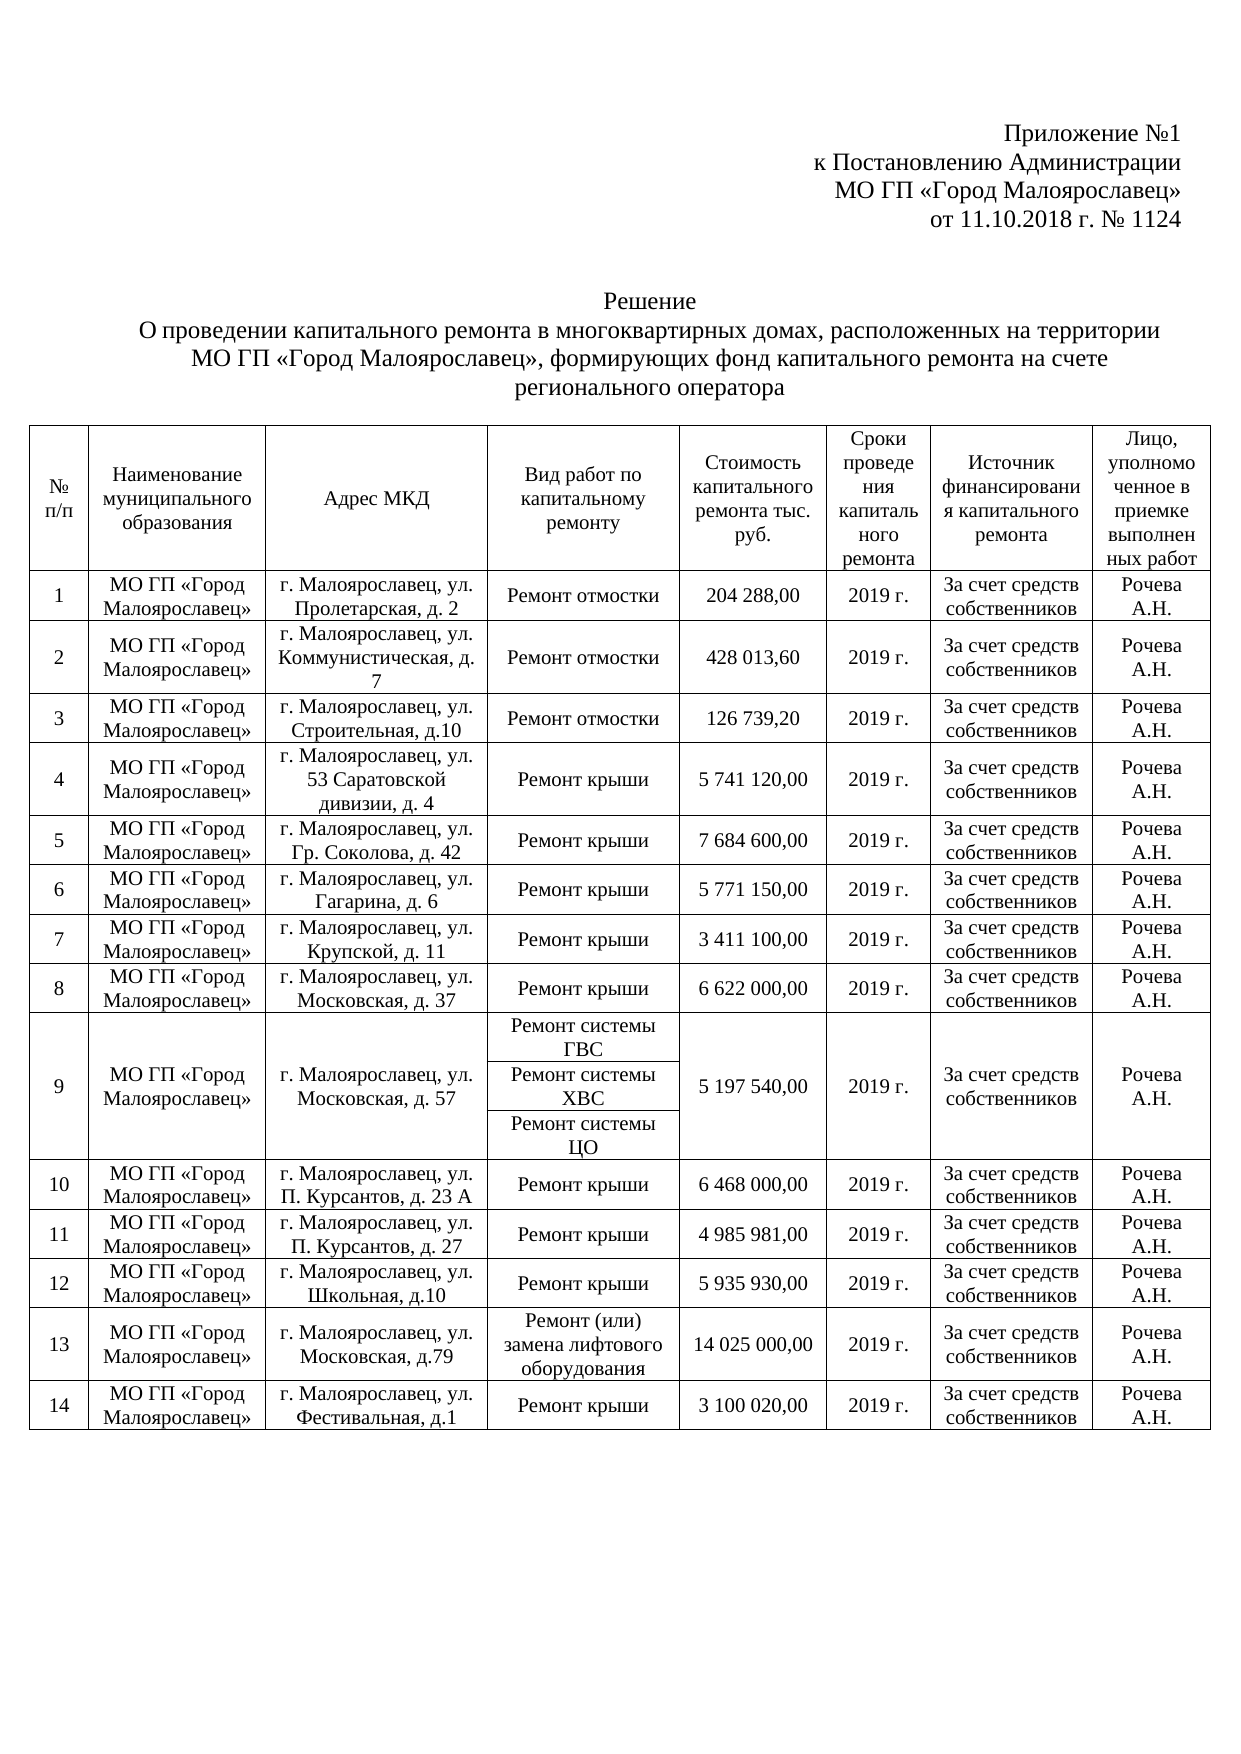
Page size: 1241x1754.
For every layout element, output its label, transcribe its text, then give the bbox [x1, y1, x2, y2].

table_cell Рочева А.Н. [1093, 1259, 1210, 1307]
table_cell 204 288,00 [680, 571, 826, 619]
table_cell 2019 г. [827, 571, 930, 619]
table_cell Ремонт крыши [488, 816, 679, 864]
table_cell г. Малоярославец, ул. Московская, д.79 [266, 1308, 487, 1380]
table_cell 2019 г. [827, 1013, 930, 1159]
table_cell 6 [30, 865, 88, 913]
table_cell 2019 г. [827, 865, 930, 913]
table_cell За счет средств собственников [931, 1308, 1092, 1380]
table_cell 7 684 600,00 [680, 816, 826, 864]
table_cell Рочева А.Н. [1093, 915, 1210, 963]
table_cell МО ГП «Город Малоярославец» [89, 1381, 265, 1429]
table_cell За счет средств собственников [931, 865, 1092, 913]
table_cell 10 [30, 1160, 88, 1208]
table_cell Рочева А.Н. [1093, 1160, 1210, 1208]
table_cell 5 [30, 816, 88, 864]
table_cell г. Малоярославец, ул. Коммунистическая, д. 7 [266, 621, 487, 693]
table_cell 3 411 100,00 [680, 915, 826, 963]
table_cell г. Малоярославец, ул. 53 Саратовской дивизии, д. 4 [266, 743, 487, 815]
table_cell Ремонт отмостки [488, 621, 679, 693]
table_cell 3 100 020,00 [680, 1381, 826, 1429]
table_cell За счет средств собственников [931, 1160, 1092, 1208]
table_cell г. Малоярославец, ул. Гр. Соколова, д. 42 [266, 816, 487, 864]
text О проведении капитального ремонта в многоквартирных домах, расположенных на территории МО ГП «Город Малоярославец», формирующих фонд капитального ремонта на счете регионального оператора [118, 315, 1181, 401]
table_header Сроки проведения капитального ремонта [827, 426, 930, 570]
table_cell Ремонт отмостки [488, 694, 679, 742]
table_cell Ремонт крыши [488, 1259, 679, 1307]
table_header Адрес МКД [266, 426, 487, 570]
table_cell Рочева А.Н. [1093, 621, 1210, 693]
table_cell 4 [30, 743, 88, 815]
table_cell 2019 г. [827, 1381, 930, 1429]
table_cell 14 025 000,00 [680, 1308, 826, 1380]
table_cell г. Малоярославец, ул. Пролетарская, д. 2 [266, 571, 487, 619]
table_cell 2019 г. [827, 964, 930, 1012]
table_cell Ремонт крыши [488, 915, 679, 963]
text от 11.10.2018 г. № 1124 [118, 204, 1181, 233]
table_header Источник финансирования капитального ремонта [931, 426, 1092, 570]
table_cell 2019 г. [827, 1259, 930, 1307]
text к Постановлению Администрации [118, 147, 1181, 176]
table_cell Рочева А.Н. [1093, 571, 1210, 619]
table_cell Ремонт отмостки [488, 571, 679, 619]
table_cell Ремонт крыши [488, 865, 679, 913]
table_header Наименование муниципального образования [89, 426, 265, 570]
table_cell Рочева А.Н. [1093, 865, 1210, 913]
table_cell МО ГП «Город Малоярославец» [89, 865, 265, 913]
table_cell 12 [30, 1259, 88, 1307]
table_cell МО ГП «Город Малоярославец» [89, 743, 265, 815]
table_cell МО ГП «Город Малоярославец» [89, 694, 265, 742]
table_cell Рочева А.Н. [1093, 1210, 1210, 1258]
table_cell За счет средств собственников [931, 1013, 1092, 1159]
table_cell г. Малоярославец, ул. Строительная, д.10 [266, 694, 487, 742]
table_cell Ремонт системы ГВС [488, 1013, 679, 1061]
table_cell МО ГП «Город Малоярославец» [89, 964, 265, 1012]
table_cell 3 [30, 694, 88, 742]
table_cell За счет средств собственников [931, 915, 1092, 963]
table_cell 2019 г. [827, 694, 930, 742]
table_cell Ремонт системы ХВС [488, 1062, 679, 1110]
table_cell МО ГП «Город Малоярославец» [89, 1259, 265, 1307]
table_cell г. Малоярославец, ул. П. Курсантов, д. 27 [266, 1210, 487, 1258]
table_cell г. Малоярославец, ул. Фестивальная, д.1 [266, 1381, 487, 1429]
table_cell г. Малоярославец, ул. Гагарина, д. 6 [266, 865, 487, 913]
table_cell 2019 г. [827, 1210, 930, 1258]
table_header Стоимость капитального ремонта тыс. руб. [680, 426, 826, 570]
table_cell Рочева А.Н. [1093, 816, 1210, 864]
table_cell За счет средств собственников [931, 964, 1092, 1012]
table_cell 5 771 150,00 [680, 865, 826, 913]
table_cell За счет средств собственников [931, 743, 1092, 815]
table_cell За счет средств собственников [931, 1381, 1092, 1429]
table_cell Рочева А.Н. [1093, 1308, 1210, 1380]
table_cell 8 [30, 964, 88, 1012]
table_cell 4 985 981,00 [680, 1210, 826, 1258]
table_cell За счет средств собственников [931, 621, 1092, 693]
table_cell МО ГП «Город Малоярославец» [89, 1013, 265, 1159]
table_cell МО ГП «Город Малоярославец» [89, 571, 265, 619]
table_cell МО ГП «Город Малоярославец» [89, 915, 265, 963]
table_header Лицо, уполномоченное в приемке выполненных работ [1093, 426, 1210, 570]
table_cell 2019 г. [827, 915, 930, 963]
table_cell 126 739,20 [680, 694, 826, 742]
table_cell За счет средств собственников [931, 694, 1092, 742]
table_cell За счет средств собственников [931, 1210, 1092, 1258]
table_cell За счет средств собственников [931, 571, 1092, 619]
table_cell 2019 г. [827, 816, 930, 864]
table_cell Рочева А.Н. [1093, 1013, 1210, 1159]
text МО ГП «Город Малоярославец» [118, 176, 1181, 204]
table_cell 6 622 000,00 [680, 964, 826, 1012]
table_cell 14 [30, 1381, 88, 1429]
table_cell 2 [30, 621, 88, 693]
table_cell 13 [30, 1308, 88, 1380]
table_cell Ремонт крыши [488, 1381, 679, 1429]
table_cell Рочева А.Н. [1093, 743, 1210, 815]
table_cell г. Малоярославец, ул. Школьная, д.10 [266, 1259, 487, 1307]
table_cell 7 [30, 915, 88, 963]
table_cell МО ГП «Город Малоярославец» [89, 1210, 265, 1258]
text Приложение №1 [118, 118, 1181, 147]
text Решение [118, 286, 1181, 315]
table_cell 2019 г. [827, 743, 930, 815]
table_cell 9 [30, 1013, 88, 1159]
table_cell 11 [30, 1210, 88, 1258]
table_cell 5 197 540,00 [680, 1013, 826, 1159]
table_cell МО ГП «Город Малоярославец» [89, 1160, 265, 1208]
table_cell За счет средств собственников [931, 816, 1092, 864]
table_cell 1 [30, 571, 88, 619]
table_header Вид работ по капитальному ремонту [488, 426, 679, 570]
table_cell 2019 г. [827, 1160, 930, 1208]
table_cell Ремонт системы ЦО [488, 1111, 679, 1159]
table_cell 5 935 930,00 [680, 1259, 826, 1307]
table_header № п/п [30, 426, 88, 570]
table_cell 6 468 000,00 [680, 1160, 826, 1208]
table_cell 2019 г. [827, 1308, 930, 1380]
table_cell 428 013,60 [680, 621, 826, 693]
table_cell Рочева А.Н. [1093, 964, 1210, 1012]
table_cell 2019 г. [827, 621, 930, 693]
table_cell г. Малоярославец, ул. Московская, д. 57 [266, 1013, 487, 1159]
table_cell За счет средств собственников [931, 1259, 1092, 1307]
table_cell Ремонт крыши [488, 1160, 679, 1208]
table_cell 5 741 120,00 [680, 743, 826, 815]
table_cell Ремонт крыши [488, 743, 679, 815]
table_cell Рочева А.Н. [1093, 1381, 1210, 1429]
table_cell Рочева А.Н. [1093, 694, 1210, 742]
table_cell МО ГП «Город Малоярославец» [89, 621, 265, 693]
table_cell Ремонт крыши [488, 964, 679, 1012]
table_cell г. Малоярославец, ул. Крупской, д. 11 [266, 915, 487, 963]
table_cell МО ГП «Город Малоярославец» [89, 1308, 265, 1380]
table_cell Ремонт крыши [488, 1210, 679, 1258]
table_cell МО ГП «Город Малоярославец» [89, 816, 265, 864]
table_cell г. Малоярославец, ул. Московская, д. 37 [266, 964, 487, 1012]
table_cell Ремонт (или) замена лифтового оборудования [488, 1308, 679, 1380]
table_cell г. Малоярославец, ул. П. Курсантов, д. 23 А [266, 1160, 487, 1208]
